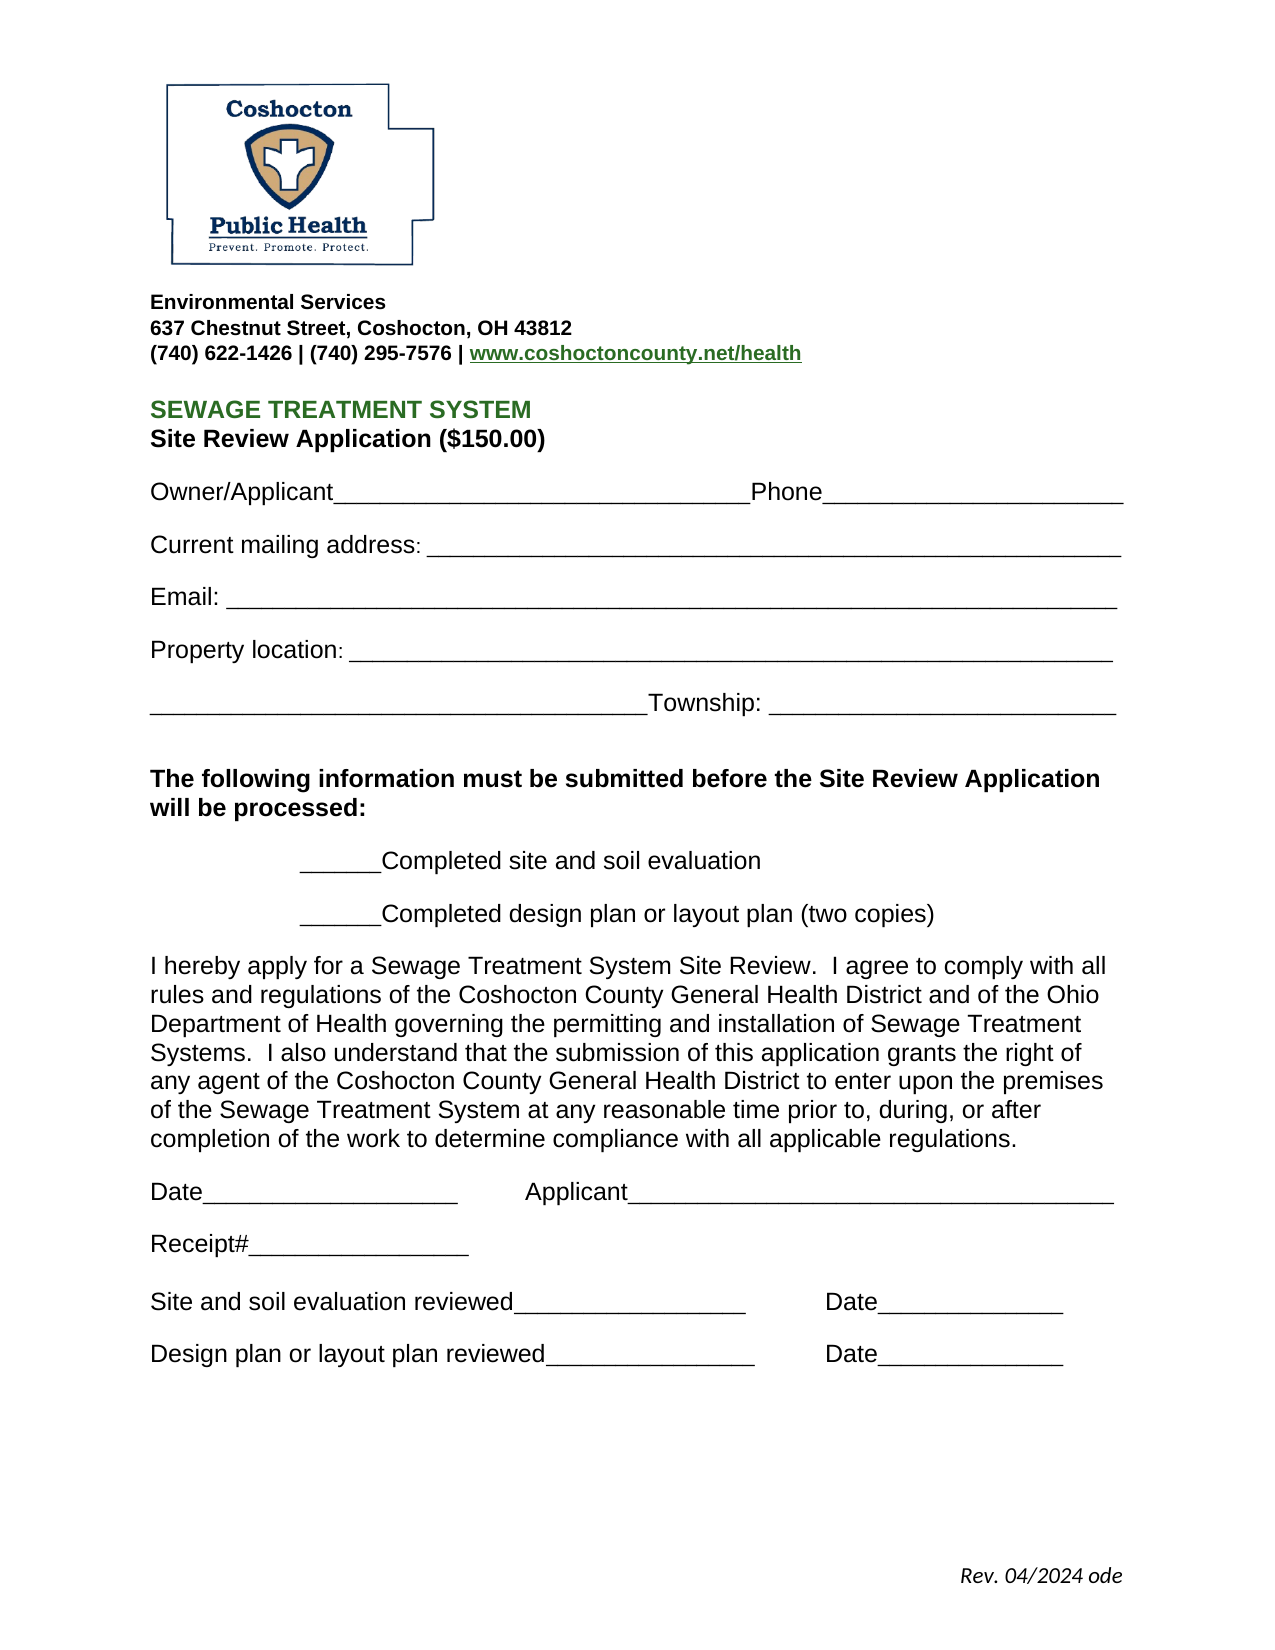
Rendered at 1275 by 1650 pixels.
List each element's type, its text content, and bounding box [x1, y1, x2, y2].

text Receipt#___________________ [150, 1229, 1125, 1258]
text SEWAGE TREATMENT SYSTEM [150, 396, 1125, 424]
text Date______________________ Applicant__________________________________________ [150, 1177, 1125, 1205]
text Email: _____________________________________________________________________________ [150, 582, 1125, 611]
text Current mailing address: ____________________________________________________________ [150, 530, 1125, 558]
text The following information must be submitted before the Site Review Application will be processed: [150, 764, 1125, 822]
text Site and soil evaluation reviewed____________________ Date________________ [150, 1287, 1125, 1316]
text Property location: __________________________________________________________________ [150, 635, 1125, 664]
text ___________________________________________Township: ______________________________ [150, 688, 1125, 717]
text Owner/Applicant____________________________________Phone__________________________ [150, 477, 1125, 506]
text _______Completed design plan or layout plan (two copies) [150, 899, 1125, 927]
text _______Completed site and soil evaluation [150, 846, 1125, 875]
text I hereby apply for a Sewage Treatment System Site Review. I agree to comply with all rules and regulations of the Coshocton County General Health District and of the Ohio Department of Health governing the permitting and installation of Sewage Treatment Systems. I also understand that the submission of this application grants the right of any agent of the Coshocton County General Health District to enter upon the premises of the Sewage Treatment System at any reasonable time prior to, during, or after completion of the work to determine compliance with all applicable regulations. [150, 951, 1125, 1153]
text Design plan or layout plan reviewed__________________ Date________________ [150, 1339, 1125, 1368]
text Site Review Application ($150.00) [150, 424, 1125, 453]
picture [150, 75, 464, 288]
